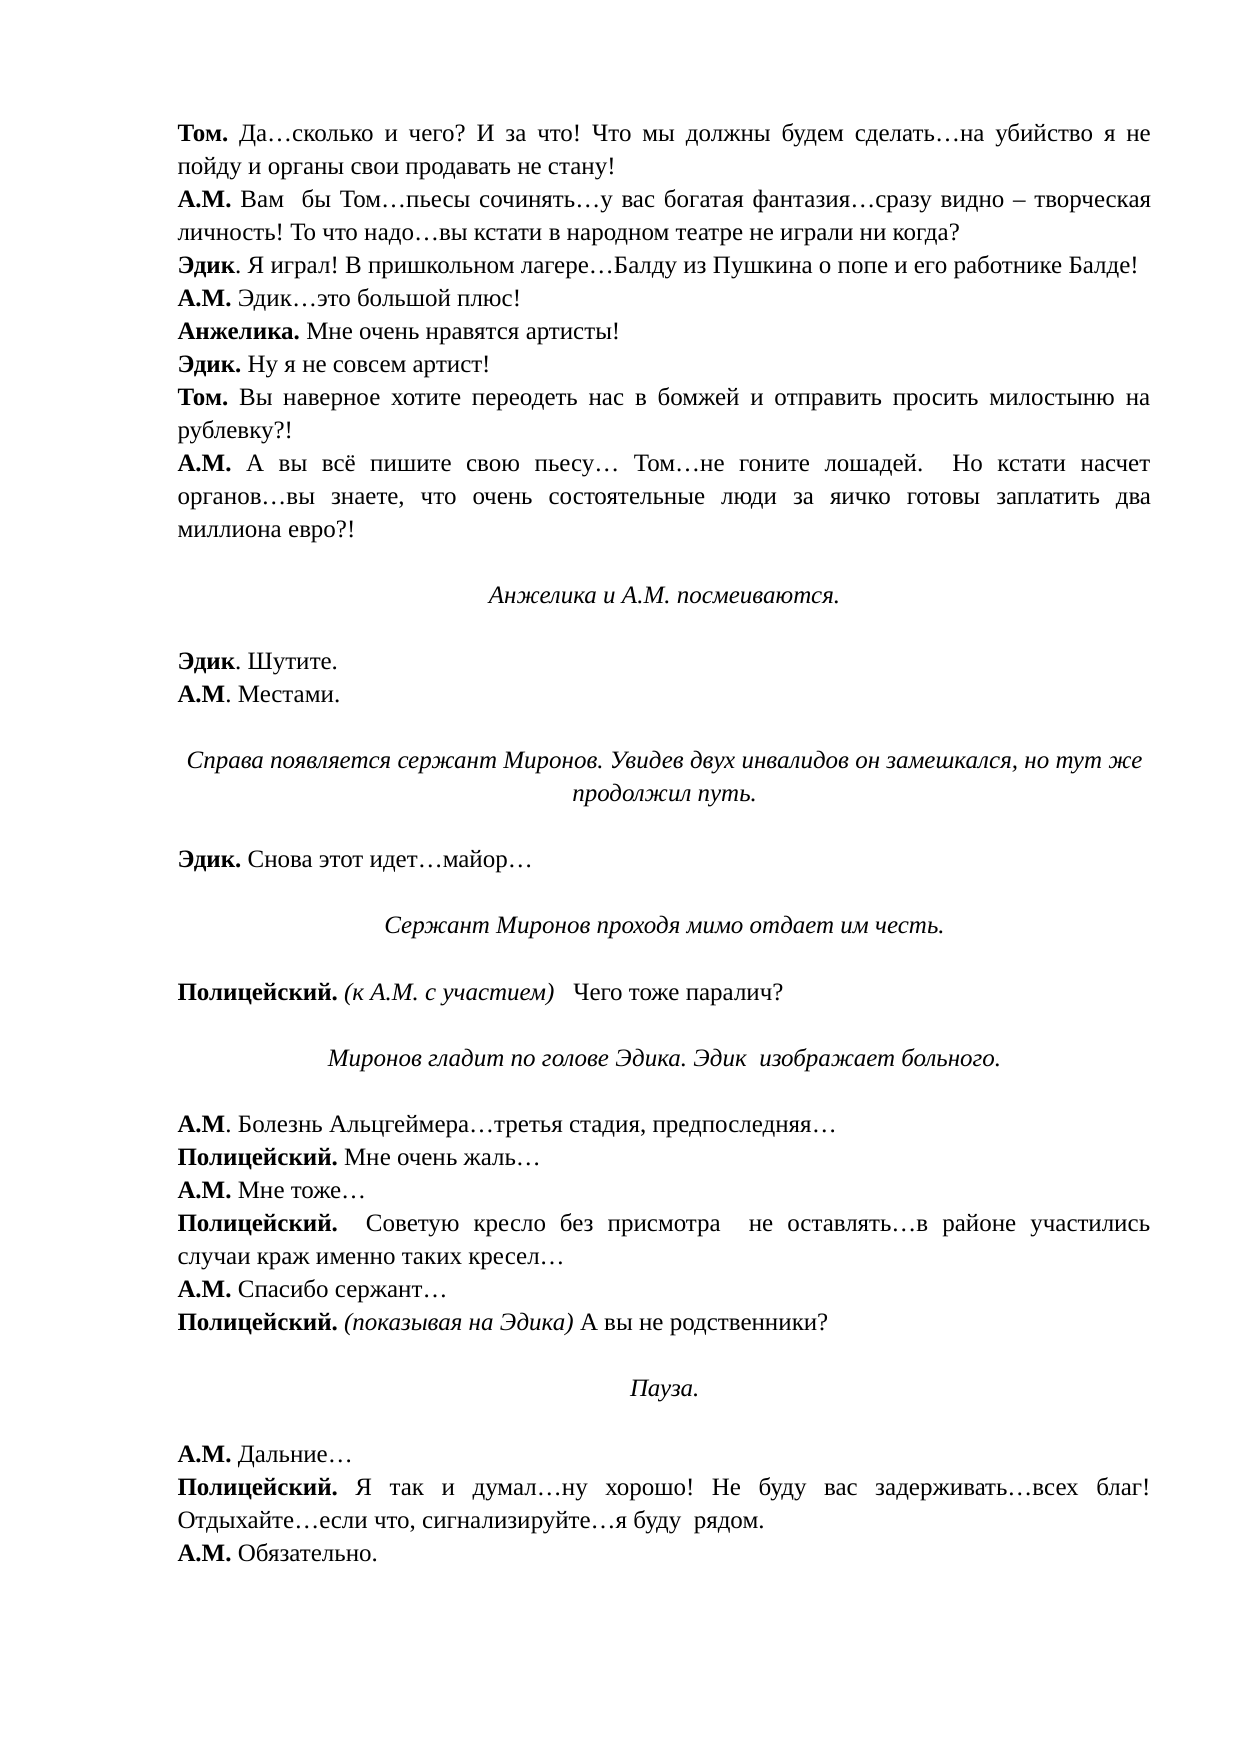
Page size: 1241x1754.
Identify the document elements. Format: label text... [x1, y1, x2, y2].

text Анжелика и А.М. посмеиваются. [177, 580, 1152, 609]
text А.М. Болезнь Альцгеймера…третья стадия, предпоследняя… [177, 1109, 1152, 1137]
text Полицейский. (к А.М. с участием) Чего тоже паралич? [177, 977, 1152, 1005]
text Миронов гладит по голове Эдика. Эдик изображает больного. [177, 1043, 1152, 1071]
text Эдик. Я играл! В пришкольном лагере…Балду из Пушкина о попе и его работнике Балде! [177, 250, 1152, 279]
text Эдик. Ну я не совсем артист! [177, 349, 1152, 378]
text Полицейский. Мне очень жаль… [177, 1142, 1152, 1171]
text А.М. Спасибо сержант… [177, 1274, 1152, 1303]
text А.М. Мне тоже… [177, 1175, 1152, 1203]
text Эдик. Снова этот идет…майор… [177, 844, 1152, 873]
text А.М. Эдик…это большой плюс! [177, 283, 1152, 312]
text А.М. Обязательно. [177, 1538, 1152, 1567]
text Анжелика. Мне очень нравятся артисты! [177, 316, 1152, 345]
text А.М. Вам бы Том…пьесы сочинять…у вас богатая фантазия…сразу видно – творческая личность! То что надо…вы кстати в народном театре не играли ни когда? [177, 184, 1152, 246]
text Эдик. Шутите. [177, 646, 1152, 675]
text Полицейский. (показывая на Эдика) А вы не родственники? [177, 1307, 1152, 1336]
text Сержант Миронов проходя мимо отдает им честь. [177, 911, 1152, 939]
text Том. Да…сколько и чего? И за что! Что мы должны будем сделать…на убийство я не пойду и органы свои продавать не стану! [177, 118, 1152, 180]
text А.М. Дальние… [177, 1439, 1152, 1468]
text Том. Вы наверное хотите переодеть нас в бомжей и отправить просить милостыню на рублевку?! [177, 382, 1152, 444]
text Полицейский. Советую кресло без присмотра не оставлять…в районе участились случаи краж именно таких кресел… [177, 1208, 1152, 1269]
text А.М. А вы всё пишите свою пьесу… Том…не гоните лошадей. Но кстати насчет органов…вы знаете, что очень состоятельные люди за яичко готовы заплатить два миллиона евро?! [177, 448, 1152, 543]
text Справа появляется сержант Миронов. Увидев двух инвалидов он замешкался, но тут же продолжил путь. [177, 746, 1152, 807]
text А.М. Местами. [177, 679, 1152, 708]
text Полицейский. Я так и думал…ну хорошо! Не буду вас задерживать…всех благ! Отдыхайте…если что, сигнализируйте…я буду рядом. [177, 1472, 1152, 1534]
text Пауза. [177, 1373, 1152, 1402]
